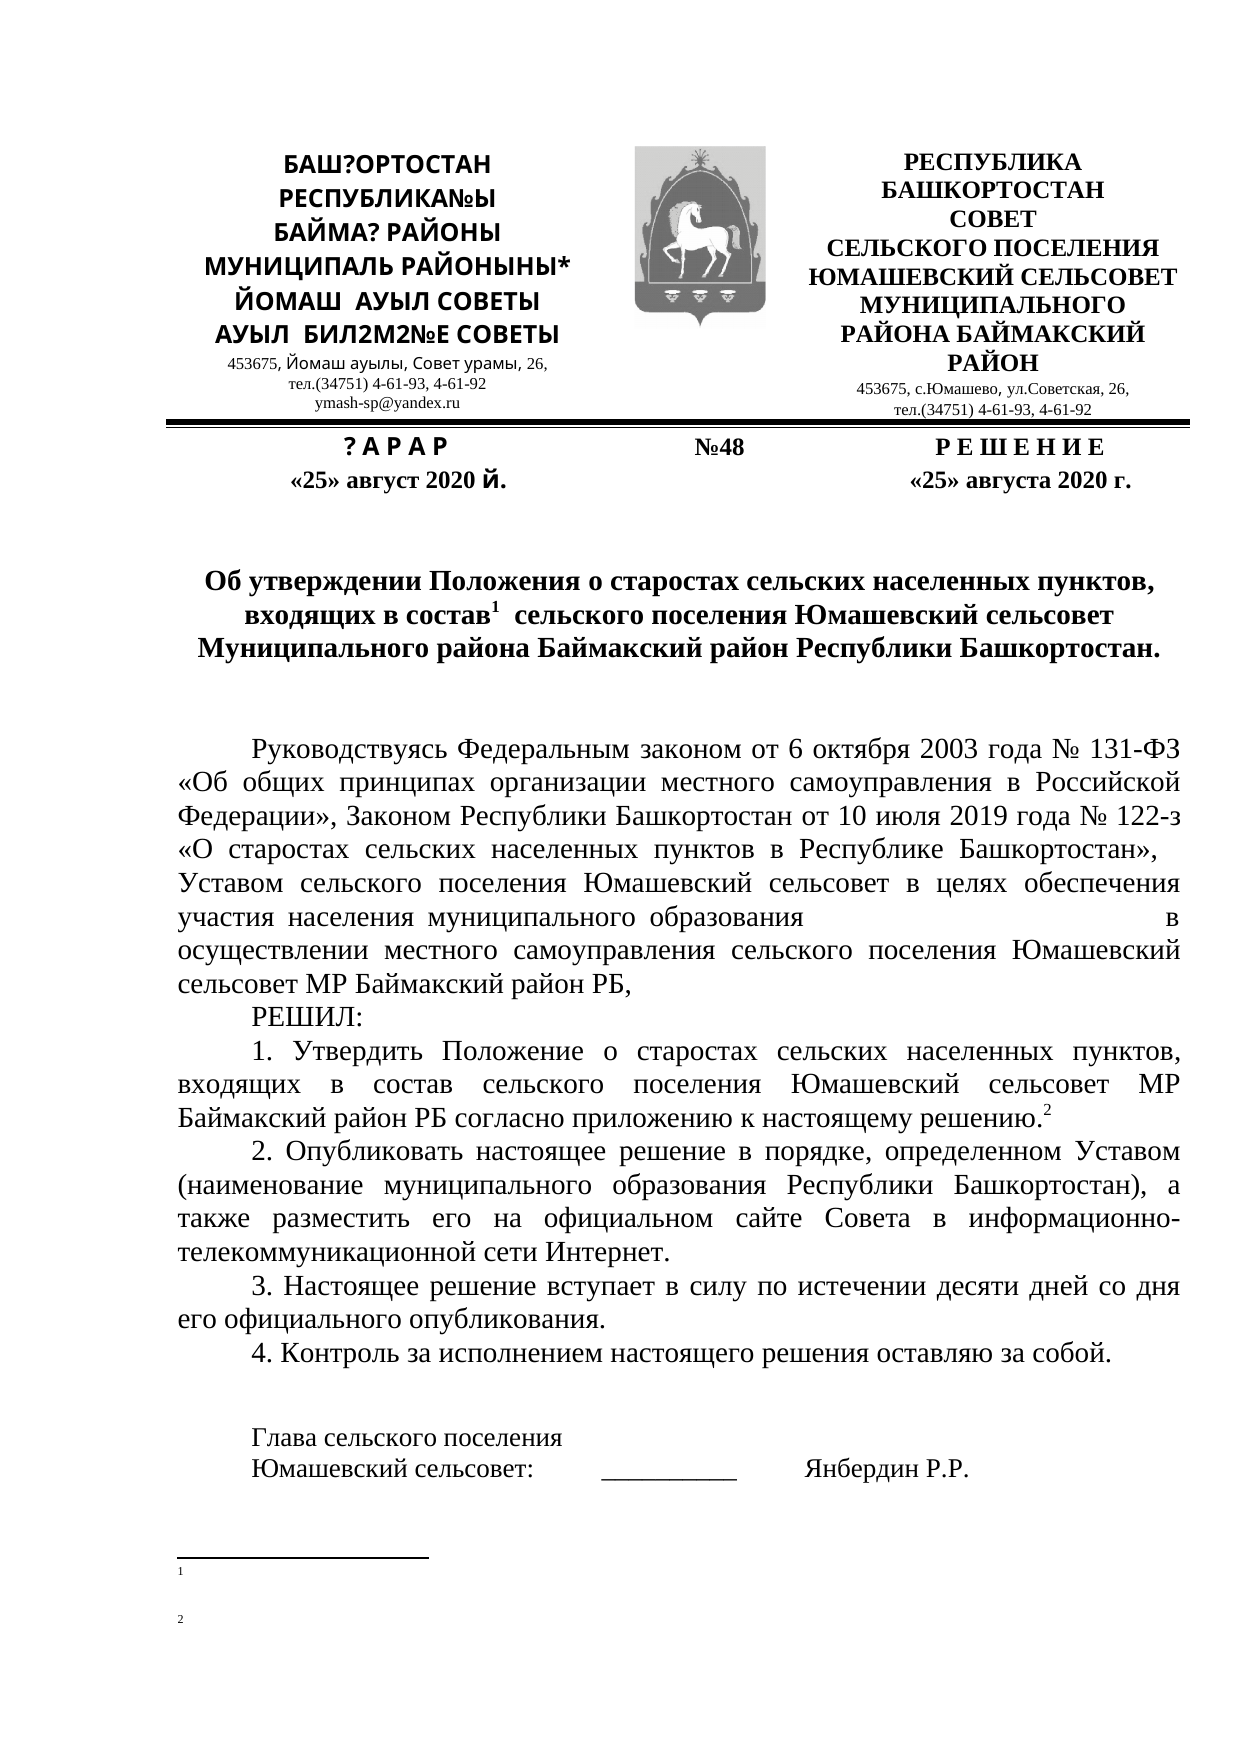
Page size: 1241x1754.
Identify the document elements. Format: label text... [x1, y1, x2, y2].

table_header [609, 147, 796, 419]
text РЕШИЛ: [177, 999, 1181, 1033]
title Об утверждении Положения о старостах сельских населенных пунктов, входящих в состав сельского поселения Юмашевский сельсовет Муниципального района Баймакский район Республики Башкортостан. [177, 563, 1181, 664]
picture [634, 146, 766, 329]
subtitle ? А Р А Р №48 Р Е Ш Е Н И Е [177, 428, 1181, 462]
text Юмашевский сельсовет: __________ Янбердин Р.Р. [177, 1452, 1181, 1483]
text 1. Утвердить Положение о старостах сельских населенных пунктов, входящих в состав сельского поселения Юмашевский сельсовет МР Баймакский район РБ согласно приложению к настоящему решению. [177, 1033, 1181, 1133]
text 3. Настоящее решение вступает в силу по истечении десяти дней со дня его официального опубликования. [177, 1268, 1181, 1335]
text Руководствуясь Федеральным законом от 6 октября 2003 года № 131-ФЗ «Об общих принципах организации местного самоуправления в Российской Федерации», Законом Республики Башкортостан от 10 июля 2019 года № 122-з «О старостах сельских населенных пунктов в Республике Башкортостан», Уставом сельского поселения Юмашевский сельсовет в целях обеспечения участия населения муниципального образования в осуществлении местного самоуправления сельского поселения Юмашевский сельсовет МР Баймакский район РБ, [177, 731, 1181, 999]
list 2. Опубликовать настоящее решение в порядке, определенном Уставом (наименование муниципального образования Республики Башкортостан), а также разместить его на официальном сайте Совета в информационно-телекоммуникационной сети Интернет. [177, 1133, 1181, 1268]
text 4. Контроль за исполнением настоящего решения оставляю за собой. [177, 1335, 1181, 1368]
text Глава сельского поселения [177, 1421, 1181, 1452]
table_header БАШ?ОРТОСТАН РЕСПУБЛИКА№Ы БАЙМА? РАЙОНЫ МУНИЦИПАЛЬ РАЙОНЫНЫ* ЙОМАШ АУЫЛ СОВЕТЫ АУЫЛ БИЛ2М2№Е СОВЕТЫ 453675, Йомаш ауылы, Совет урамы, 26, тел.(34751) 4-61-93, 4-61-92 ymash-sp@yandex.ru [166, 147, 608, 419]
table_header РЕСПУБЛИКА БАШКОРТОСТАН CОВЕТ СЕЛЬСКОГО ПОСЕЛЕНИЯ ЮМАШЕВСКИЙ СЕЛЬСОВЕТ МУНИЦИПАЛЬНОГО РАЙОНА БАЙМАКСКИЙ РАЙОН 453675, с.Юмашево, ул.Советская, 26, тел.(34751) 4-61-93, 4-61-92 [796, 147, 1190, 419]
subtitle «25» август 2020 й. «25» августа 2020 г. [177, 462, 1181, 496]
